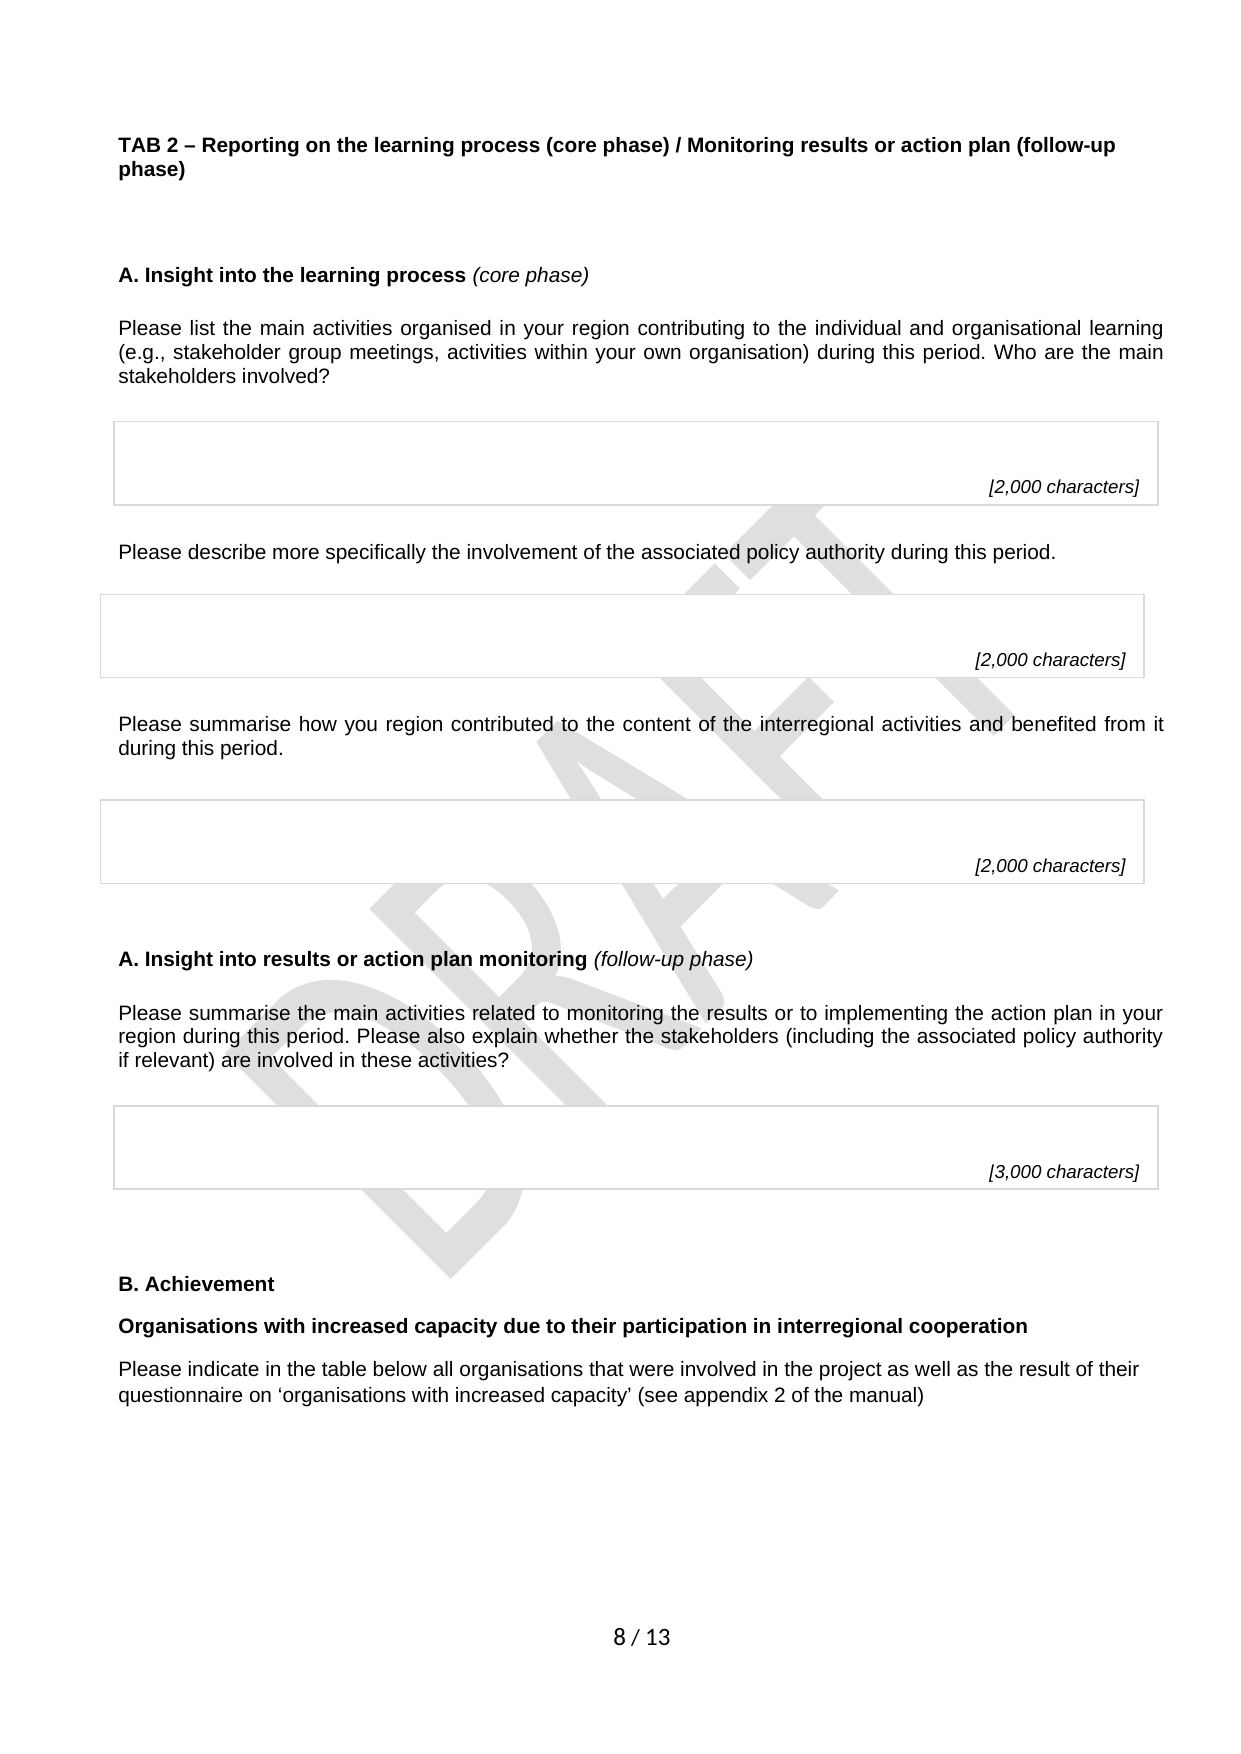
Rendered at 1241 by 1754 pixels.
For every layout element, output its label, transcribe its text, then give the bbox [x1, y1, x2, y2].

text B. Achievement [118, 1272, 1165, 1296]
subtitle Please describe more specifically the involvement of the associated policy authority during this period. [118, 539, 1165, 563]
text Please list the main activities organised in your region contributing to the individual and organisational learning (e.g., stakeholder group meetings, activities within your own organisation) during this period. Who are the main stakeholders involved? [118, 316, 1165, 388]
subtitle A. Insight into results or action plan monitoring (follow-up phase) [118, 947, 1165, 971]
subtitle A. Insight into the learning process (core phase) [118, 263, 1165, 287]
subtitle Please summarise the main activities related to monitoring the results or to implementing the action plan in your region during this period. Please also explain whether the stakeholders (including the associated policy authority if relevant) are involved in these activities? [118, 1000, 1165, 1072]
text Organisations with increased capacity due to their participation in interregional cooperation [118, 1314, 1165, 1338]
subtitle TAB 2 – Reporting on the learning process (core phase) / Monitoring results or action plan (follow-up phase) [118, 133, 1165, 181]
subtitle Please summarise how you region contributed to the content of the interregional activities and benefited from it during this period. [118, 712, 1165, 760]
text Please indicate in the table below all organisations that were involved in the project as well as the result of their questionnaire on ‘organisations with increased capacity’ (see appendix 2 of the manual) [118, 1357, 1165, 1407]
